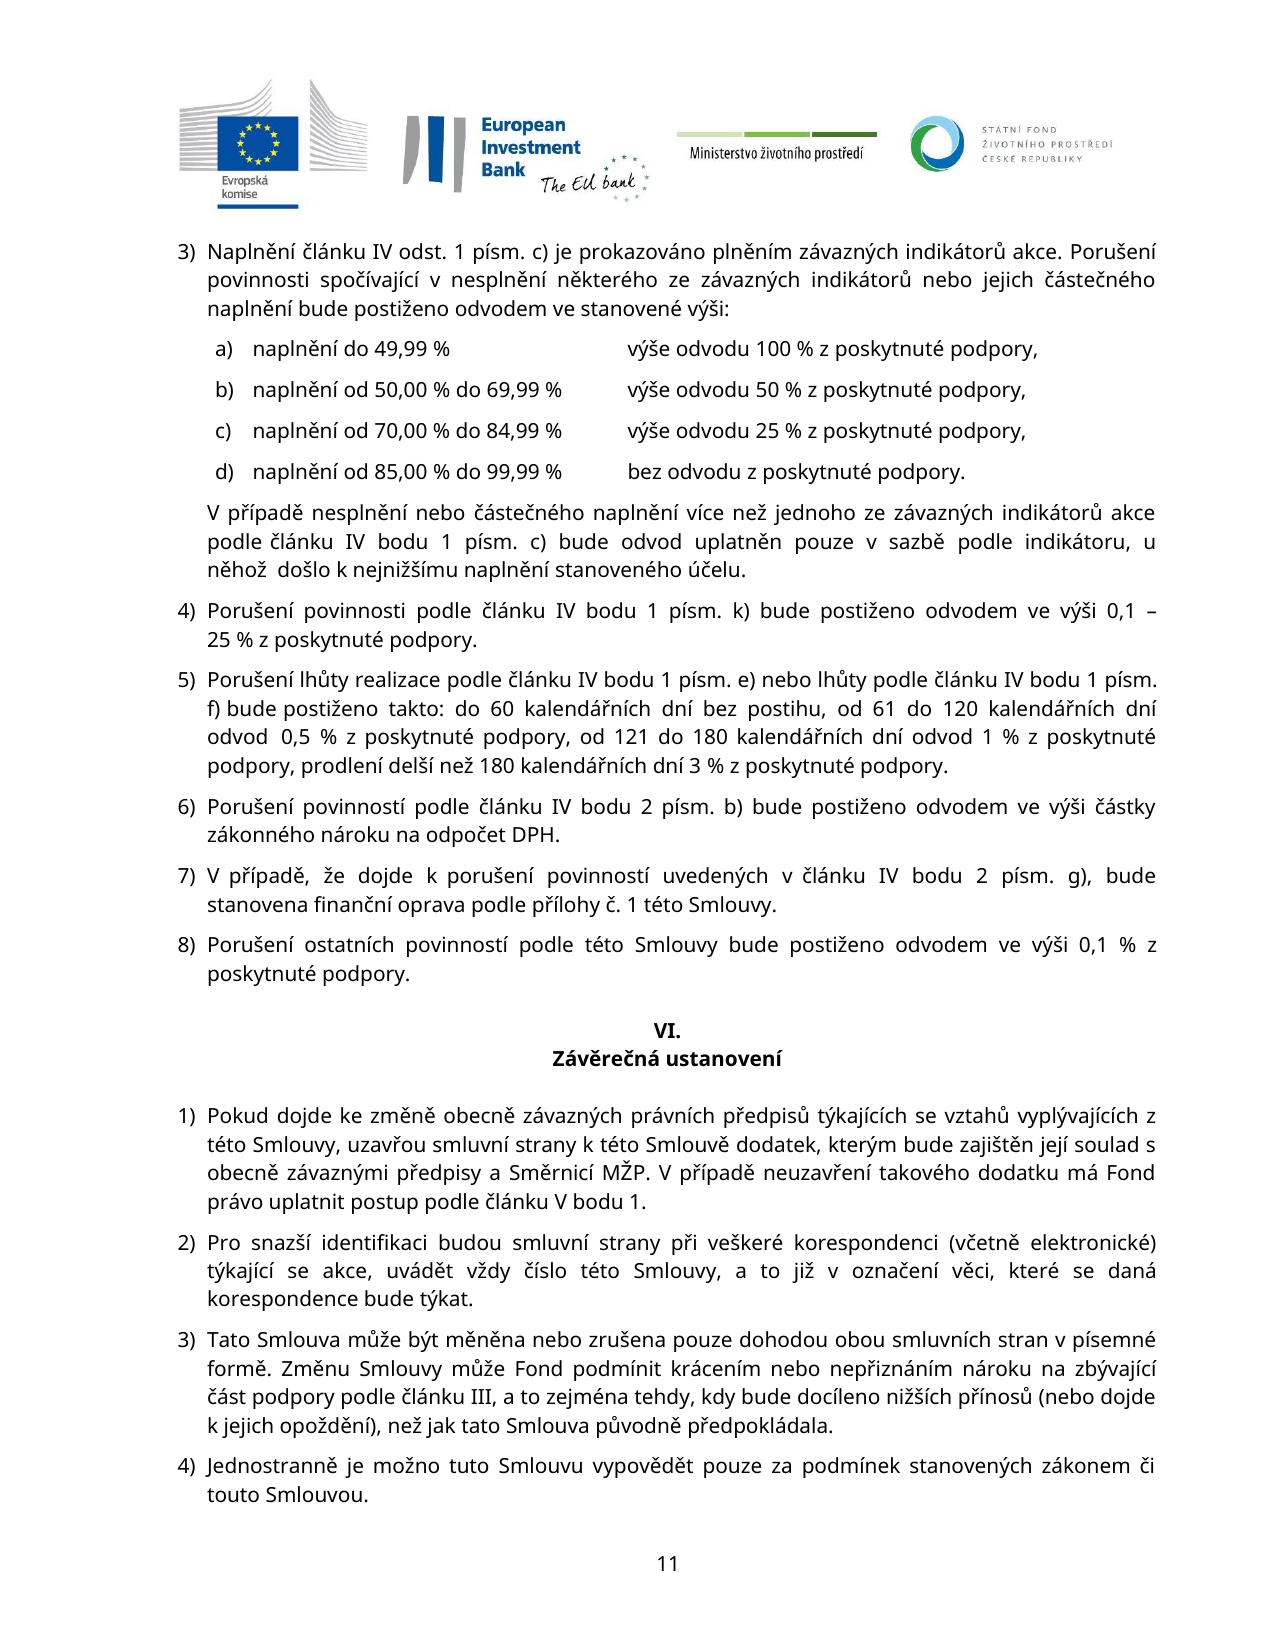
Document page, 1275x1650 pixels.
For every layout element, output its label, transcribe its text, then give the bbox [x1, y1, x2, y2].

picture [177, 73, 1115, 213]
list Porušení ostatních povinností podle této Smlouvy bude postiženo odvodem ve výši 0,1 % z poskytnuté podpory. [177, 931, 1157, 987]
subtitle Závěrečná ustanovení [493, 1044, 841, 1073]
list Jednostranně je možno tuto Smlouvu vypovědět pouze za podmínek stanovených zákonem či touto Smlouvou. [177, 1452, 1156, 1508]
subtitle VI. [494, 1016, 841, 1044]
list naplnění od 85,00 % do 99,99 % bez odvodu z poskytnuté podpory. [215, 457, 1171, 486]
text V případě nesplnění nebo částečného naplnění více než jednoho ze závazných indikátorů akce podle článku IV bodu 1 písm. c) bude odvod uplatněn pouze v sazbě podle indikátoru, u něhož došlo k nejnižšímu naplnění stanoveného účelu. [207, 498, 1157, 584]
list naplnění do 49,99 % výše odvodu 100 % z poskytnuté podpory, [215, 334, 1171, 363]
list naplnění od 50,00 % do 69,99 % výše odvodu 50 % z poskytnuté podpory, [215, 376, 1171, 404]
list Naplnění článku IV odst. 1 písm. c) je prokazováno plněním závazných indikátorů akce. Porušení povinnosti spočívající v nesplnění některého ze závazných indikátorů nebo jejich částečného naplnění bude postiženo odvodem ve stanovené výši: [177, 237, 1157, 322]
list Pokud dojde ke změně obecně závazných právních předpisů týkajících se vztahů vyplývajících z této Smlouvy, uzavřou smluvní strany k této Smlouvě dodatek, kterým bude zajištěn její soulad s obecně závaznými předpisy a Směrnicí MŽP. V případě neuzavření takového dodatku má Fond právo uplatnit postup podle článku V bodu 1. [177, 1101, 1157, 1215]
list Porušení povinností podle článku IV bodu 2 písm. b) bude postiženo odvodem ve výši částky zákonného nároku na odpočet DPH. [177, 792, 1157, 849]
list Tato Smlouva může být měněna nebo zrušena pouze dohodou obou smluvních stran v písemné formě. Změnu Smlouvy může Fond podmínit krácením nebo nepřiznáním nároku na zbývající část podpory podle článku III, a to zejména tehdy, kdy bude docíleno nižších přínosů (nebo dojde k jejich opoždění), než jak tato Smlouva původně předpokládala. [177, 1326, 1157, 1439]
list Pro snazší identifikaci budou smluvní strany při veškeré korespondenci (včetně elektronické) týkající se akce, uvádět vždy číslo této Smlouvy, a to již v označení věci, které se daná korespondence bude týkat. [177, 1228, 1157, 1313]
list Porušení povinnosti podle článku IV bodu 1 písm. k) bude postiženo odvodem ve výši 0,1 – 25 % z poskytnuté podpory. [177, 596, 1157, 653]
list V případě, že dojde k porušení povinností uvedených v článku IV bodu 2 písm. g), bude stanovena finanční oprava podle přílohy č. 1 této Smlouvy. [177, 861, 1157, 918]
list Porušení lhůty realizace podle článku IV bodu 1 písm. e) nebo lhůty podle článku IV bodu 1 písm. f) bude postiženo takto: do 60 kalendářních dní bez postihu, od 61 do 120 kalendářních dní odvod 0,5 % z poskytnuté podpory, od 121 do 180 kalendářních dní odvod 1 % z poskytnuté podpory, prodlení delší než 180 kalendářních dní 3 % z poskytnuté podpory. [177, 666, 1157, 779]
list naplnění od 70,00 % do 84,99 % výše odvodu 25 % z poskytnuté podpory, [215, 416, 1171, 445]
